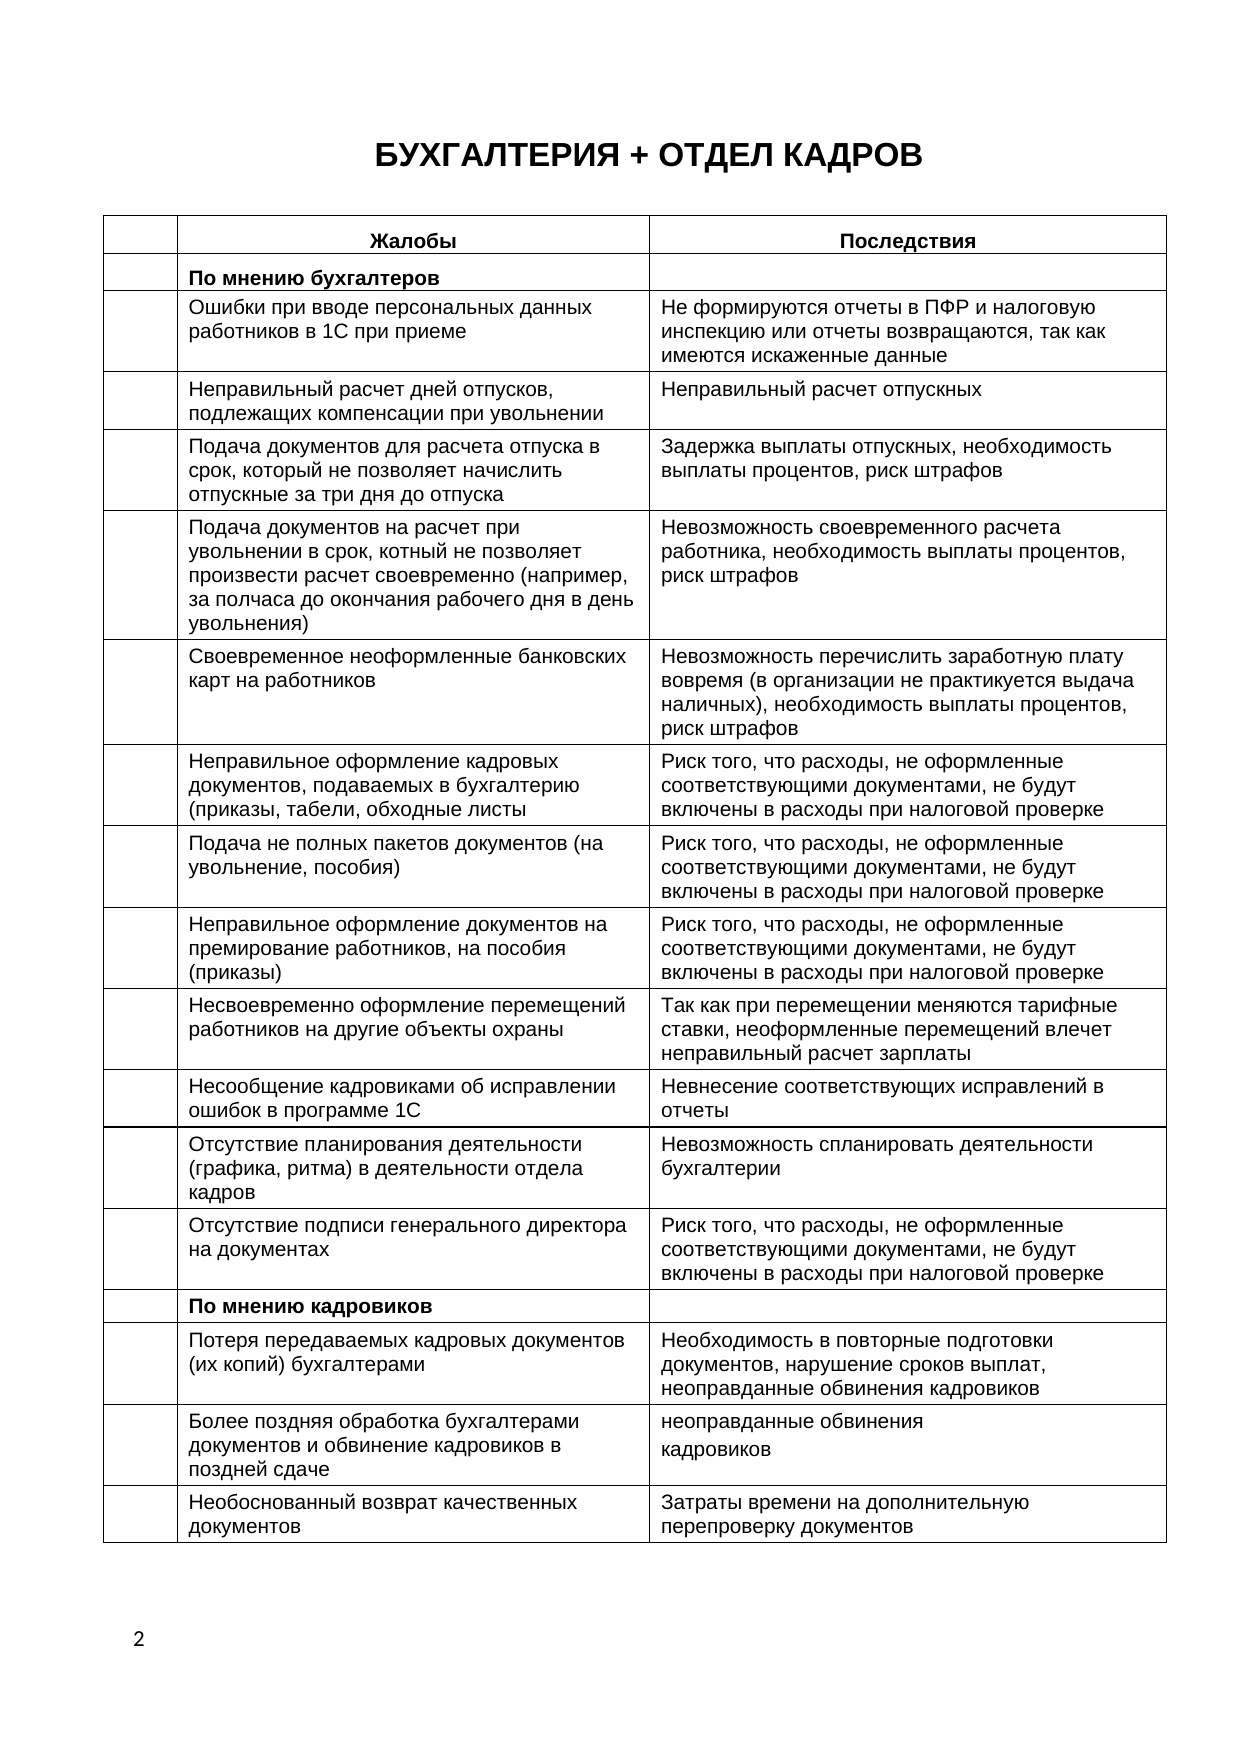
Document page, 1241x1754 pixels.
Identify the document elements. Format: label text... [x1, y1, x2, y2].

table_cell [104, 511, 177, 639]
table_cell Риск того, что расходы, не оформленные соответствующими документами, не будут включены в расходы при налоговой проверке [650, 1209, 1166, 1289]
table_cell Ошибки при вводе персональных данных работников в 1С при приеме [178, 291, 649, 371]
table_cell Необходимость в повторные подготовки документов, нарушение сроков выплат, неоправданные обвинения кадровиков [650, 1323, 1166, 1403]
table_cell Потеря передаваемых кадровых документов (их копий) бухгалтерами [178, 1323, 649, 1403]
table_cell [104, 1128, 177, 1208]
table_cell Несообщение кадровиками об исправлении ошибок в программе 1С [178, 1070, 649, 1126]
table_cell По мнению кадровиков [178, 1290, 649, 1322]
table_cell [650, 254, 1166, 290]
table_cell Необоснованный возврат качественных документов [178, 1486, 649, 1542]
table_cell Невозможность перечислить заработную плату вовремя (в организации не практикуется выдача наличных), необходимость выплаты процентов, риск штрафов [650, 640, 1166, 744]
table_cell По мнению бухгалтеров [178, 254, 649, 290]
table_cell Более поздняя обработка бухгалтерами документов и обвинение кадровиков в поздней сдаче [178, 1405, 649, 1485]
text БУХГАЛТЕРИЯ + ОТДЕЛ КАДРОВ [133, 135, 1165, 174]
table_cell Невозможность спланировать деятельности бухгалтерии [650, 1128, 1166, 1208]
table_cell Подача документов для расчета отпуска в срок, который не позволяет начислить отпускные за три дня до отпуска [178, 430, 649, 510]
table_header Последствия [650, 216, 1166, 252]
table_cell Неправильное оформление документов на премирование работников, на пособия (приказы) [178, 908, 649, 988]
table_header [104, 216, 177, 252]
table_cell [650, 1290, 1166, 1322]
table_cell Риск того, что расходы, не оформленные соответствующими документами, не будут включены в расходы при налоговой проверке [650, 908, 1166, 988]
table_cell Отсутствие подписи генерального директора на документах [178, 1209, 649, 1289]
table_header Жалобы [178, 216, 649, 252]
table_cell Подача документов на расчет при увольнении в срок, котный не позволяет произвести расчет своевременно (например, за полчаса до окончания рабочего дня в день увольнения) [178, 511, 649, 639]
table_cell [104, 1290, 177, 1322]
table_cell [104, 989, 177, 1069]
table_cell неоправданные обвинения кадровиков [650, 1405, 1166, 1485]
table_cell Риск того, что расходы, не оформленные соответствующими документами, не будут включены в расходы при налоговой проверке [650, 826, 1166, 907]
table_cell Неправильный расчет дней отпусков, подлежащих компенсации при увольнении [178, 372, 649, 428]
table_cell [104, 430, 177, 510]
table_cell Невнесение соответствующих исправлений в отчеты [650, 1070, 1166, 1126]
table_cell [104, 908, 177, 988]
table_cell Так как при перемещении меняются тарифные ставки, неоформленные перемещений влечет неправильный расчет зарплаты [650, 989, 1166, 1069]
table_cell [104, 1323, 177, 1403]
table_cell Своевременное неоформленные банковских карт на работников [178, 640, 649, 744]
table_cell [104, 1405, 177, 1485]
table_cell Задержка выплаты отпускных, необходимость выплаты процентов, риск штрафов [650, 430, 1166, 510]
table_cell [104, 1209, 177, 1289]
table_cell Неправильное оформление кадровых документов, подаваемых в бухгалтерию (приказы, табели, обходные листы [178, 745, 649, 825]
table_cell [104, 1070, 177, 1126]
table_cell Риск того, что расходы, не оформленные соответствующими документами, не будут включены в расходы при налоговой проверке [650, 745, 1166, 825]
table_cell [104, 291, 177, 371]
table_cell [104, 372, 177, 428]
table_cell Подача не полных пакетов документов (на увольнение, пособия) [178, 826, 649, 907]
table_cell [104, 1486, 177, 1542]
table_cell Отсутствие планирования деятельности (графика, ритма) в деятельности отдела кадров [178, 1128, 649, 1208]
table_cell Затраты времени на дополнительную перепроверку документов [650, 1486, 1166, 1542]
table_cell [104, 254, 177, 290]
table_cell [104, 640, 177, 744]
table_cell Невозможность своевременного расчета работника, необходимость выплаты процентов, риск штрафов [650, 511, 1166, 639]
table_cell [104, 826, 177, 907]
table_cell Несвоевременно оформление перемещений работников на другие объекты охраны [178, 989, 649, 1069]
table_cell Не формируются отчеты в ПФР и налоговую инспекцию или отчеты возвращаются, так как имеются искаженные данные [650, 291, 1166, 371]
table_cell [104, 745, 177, 825]
table_cell Неправильный расчет отпускных [650, 372, 1166, 428]
